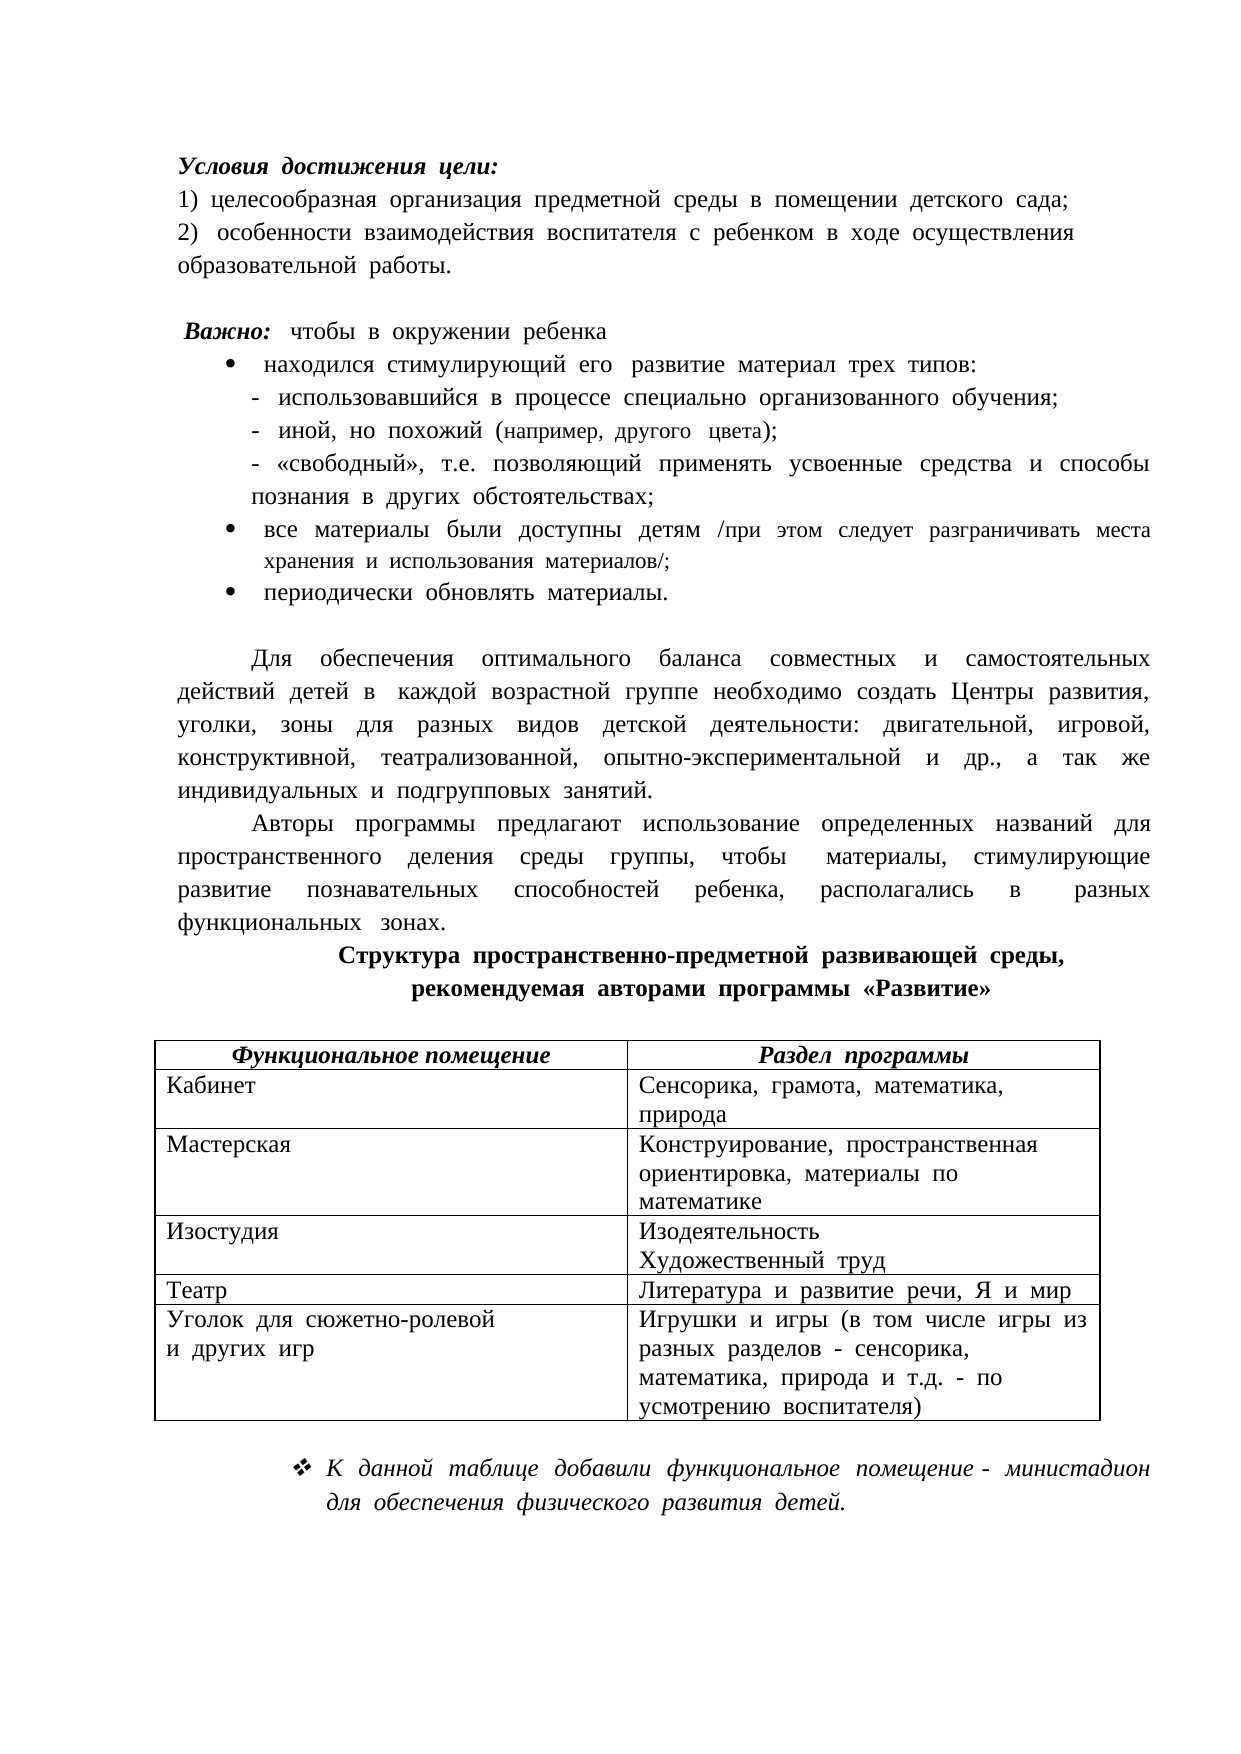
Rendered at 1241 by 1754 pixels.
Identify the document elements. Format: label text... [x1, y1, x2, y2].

table_cell Кабинет [156, 1070, 627, 1128]
table_cell Конструирование, пространственная ориентировка, материалы по математике [628, 1129, 1099, 1215]
text 2) особенности взаимодействия воспитателя с ребенком в ходе осуществления образовательной работы. [177, 217, 1152, 279]
table_cell Сенсорика, грамота, математика, природа [628, 1070, 1099, 1128]
list периодически обновлять материалы. [226, 577, 1152, 606]
list К данной таблице добавили функциональное помещение - министадион для обеспечения физического развития детей. [288, 1453, 1152, 1515]
text Для обеспечения оптимального баланса совместных и самостоятельных действий детей в каждой возрастной группе необходимо создать Центры развития, уголки, зоны для разных видов детской деятельности: двигательной, игровой, конструктивной, театрализованной, опытно-экспериментальной и др., а так же индивидуальных и подгрупповых занятий. [177, 643, 1152, 804]
list находился стимулирующий его развитие материал трех типов: [226, 349, 1152, 378]
table_header Функциональное помещение [156, 1041, 627, 1069]
text - использовавшийся в процессе специально организованного обучения; [177, 382, 1152, 411]
text - «свободный», т.е. позволяющий применять усвоенные средства и способы познания в других обстоятельствах; [251, 448, 1152, 510]
table_cell Литература и развитие речи, Я и мир [628, 1275, 1099, 1303]
text Авторы программы предлагают использование определенных названий для пространственного деления среды группы, чтобы материалы, стимулирующие развитие познавательных способностей ребенка, располагались в разных функциональных зонах. [177, 808, 1152, 936]
text Важно: чтобы в окружении ребенка [177, 316, 1152, 345]
text Условия достижения цели: [177, 151, 1152, 180]
table_cell Уголок для сюжетно-ролевой и других игр [156, 1305, 627, 1419]
table_cell Изостудия [156, 1216, 627, 1274]
text 1) целесообразная организация предметной среды в помещении детского сада; [177, 184, 1152, 213]
list все материалы были доступны детям /при этом следует разграничивать места хранения и использования материалов/; [226, 514, 1152, 573]
table_cell Мастерская [156, 1129, 627, 1215]
table_cell Игрушки и игры (в том числе игры из разных разделов - сенсорика, математика, природа и т.д. - по усмотрению воспитателя) [628, 1305, 1099, 1419]
text - иной, но похожий (например, другого цвета); [177, 415, 1152, 444]
text Структура пространственно-предметной развивающей среды, [177, 940, 1152, 969]
table_cell Театр [156, 1275, 627, 1303]
table_cell Изодеятельность Художественный труд [628, 1216, 1099, 1274]
text рекомендуемая авторами программы «Развитие» [177, 973, 1152, 1002]
table_header Раздел программы [628, 1041, 1099, 1069]
